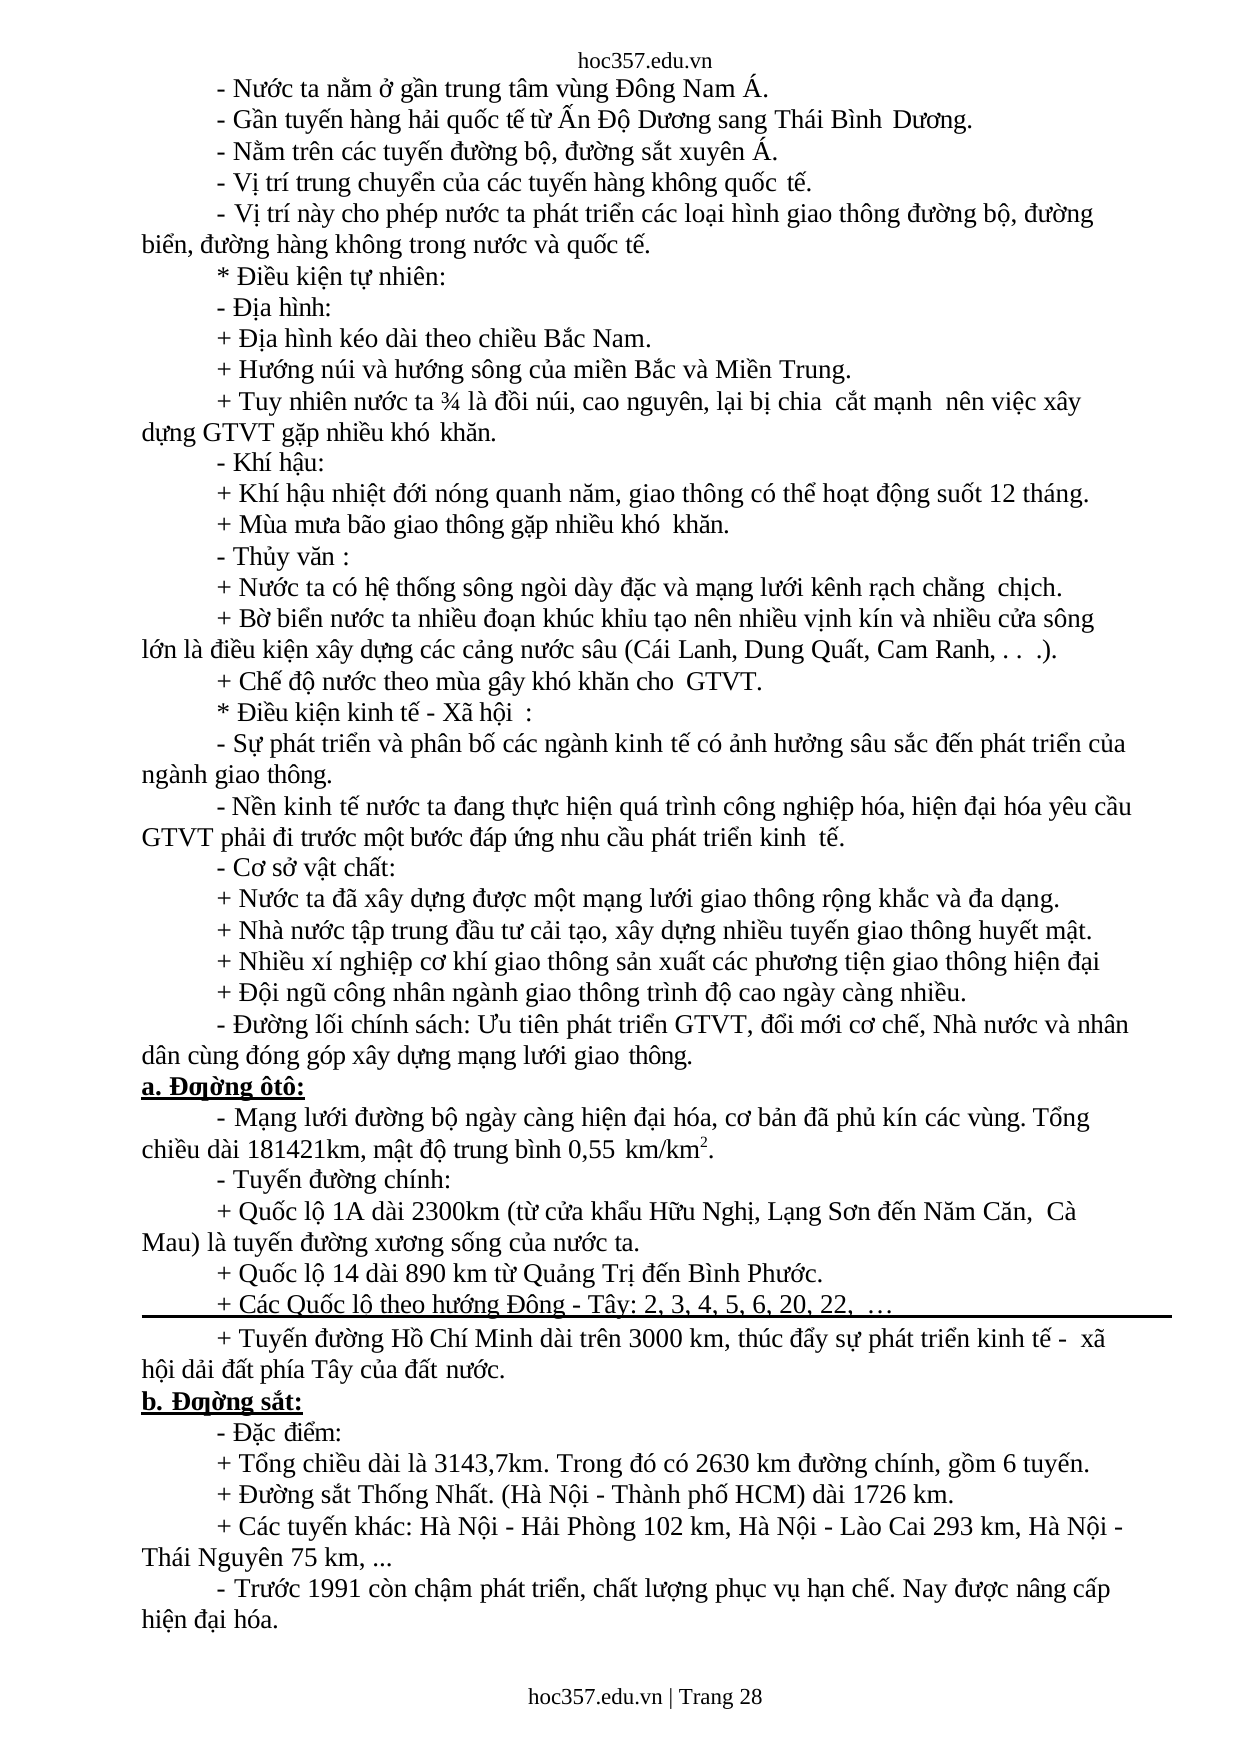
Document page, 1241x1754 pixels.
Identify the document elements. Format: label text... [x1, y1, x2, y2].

list Sự phát triển và phân bố các ngành kinh tế có ảnh hưởng sâu sắc đến phát triển của ngành giao thông. [141, 727, 1140, 790]
text + Tuy nhiên nước ta ¾ là đồi núi, cao nguyên, lại bị chia cắt mạnh nên việc xây dựng GTVT gặp nhiều khó khăn. [141, 385, 1129, 447]
text * Điều kiện kinh tế - Xã hội : [216, 696, 1184, 727]
list Cơ sở vật chất: [216, 852, 1184, 882]
text + Chế độ nước theo mùa gây khó khăn cho GTVT. [216, 665, 1184, 696]
text + Tuyến đường Hồ Chí Minh dài trên 3000 km, thúc đẩy sự phát triển kinh tế - xã hội dải đất phía Tây của đất nước. [141, 1322, 1129, 1384]
text + Nhiều xí nghiệp cơ khí giao thông sản xuất các phương tiện giao thông hiện đại [216, 945, 1184, 976]
text + Địa hình kéo dài theo chiều Bắc Nam. [216, 322, 1184, 353]
list Trước 1991 còn chậm phát triển, chất lượng phục vụ hạn chế. Nay được nâng cấp hiện đại hóa. [141, 1572, 1142, 1634]
text + Hướng núi và hướng sông của miền Bắc và Miền Trung. [216, 353, 1184, 384]
list Nằm trên các tuyến đường bộ, đường sắt xuyên Á. [216, 134, 1184, 166]
list Đường lối chính sách: Ưu tiên phát triển GTVT, đổi mới cơ chế, Nhà nước và nhân dân cùng đóng góp xây dựng mạng lưới giao thông. [141, 1008, 1140, 1070]
list Nước ta nằm ở gần trung tâm vùng Đông Nam Á. [216, 73, 1184, 104]
text + Nhà nước tập trung đầu tư cải tạo, xây dựng nhiều tuyến giao thông huyết mật. [216, 914, 1184, 945]
text + Tổng chiều dài là 3143,7km. Trong đó có 2630 km đường chính, gồm 6 tuyến. [216, 1447, 1184, 1478]
list Mạng lưới đường bộ ngày càng hiện đại hóa, cơ bản đã phủ kín các vùng. Tổng chiều dài 181421km, mật độ trung bình 0,55 km/km2. [141, 1102, 1142, 1164]
text + Đường sắt Thống Nhất. (Hà Nội - Thành phố HCM) dài 1726 km. [216, 1478, 1184, 1509]
list Gần tuyến hàng hải quốc tế từ Ấn Độ Dương sang Thái Bình Dương. [216, 104, 1184, 134]
list Vị trí trung chuyển của các tuyến hàng không quốc tế. [216, 166, 1184, 197]
list Khí hậu: [216, 447, 1184, 478]
list Thủy văn : [216, 540, 1184, 571]
text + Bờ biển nước ta nhiều đoạn khúc khỉu tạo nên nhiều vịnh kín và nhiều cửa sông lớn là điều kiện xây dựng các cảng nước sâu (Cái Lanh, Dung Quất, Cam Ranh, . . .). [141, 602, 1119, 665]
text + Quốc lộ 1A dài 2300km (từ cửa khẩu Hữu Nghị, Lạng Sơn đến Năm Căn, Cà Mau) là tuyến đường xương sống của nước ta. [141, 1195, 1129, 1257]
text * Điều kiện tự nhiên: [216, 260, 1184, 291]
list Đặc điểm: [216, 1416, 1184, 1447]
list Tuyến đường chính: [216, 1164, 1184, 1195]
text + Các tuyến khác: Hà Nội - Hải Phòng 102 km, Hà Nội - Lào Cai 293 km, Hà Nội - Thái Nguyên 75 km, ... [141, 1510, 1129, 1572]
text + Nước ta có hệ thống sông ngòi dày đặc và mạng lưới kênh rạch chằng chịch. [216, 571, 1184, 602]
list Vị trí này cho phép nước ta phát triển các loại hình giao thông đường bộ, đường biển, đường hàng không trong nước và quốc tế. [141, 197, 1141, 259]
text + Đội ngũ công nhân ngành giao thông trình độ cao ngày càng nhiều. [216, 976, 1184, 1008]
list Địa hình: [216, 291, 1184, 322]
subtitle Đƣờng sắt: [141, 1384, 1184, 1416]
text + Quốc lộ 14 dài 890 km từ Quảng Trị đến Bình Phước. [216, 1257, 1184, 1288]
text + Các Quốc lộ theo hướng Đông - Tây: 2, 3, 4, 5, 6, 20, 22, … [142, 1288, 1184, 1319]
text + Nước ta đã xây dựng được một mạng lưới giao thông rộng khắc và đa dạng. [216, 883, 1184, 914]
text + Khí hậu nhiệt đới nóng quanh năm, giao thông có thể hoạt động suốt 12 tháng. [216, 478, 1184, 508]
subtitle Đƣờng ôtô: [141, 1070, 1184, 1101]
list Nền kinh tế nước ta đang thực hiện quá trình công nghiệp hóa, hiện đại hóa yêu cầu GTVT phải đi trước một bước đáp ứng nhu cầu phát triển kinh tế. [141, 790, 1140, 852]
text + Mùa mưa bão giao thông gặp nhiều khó khăn. [216, 509, 1184, 540]
